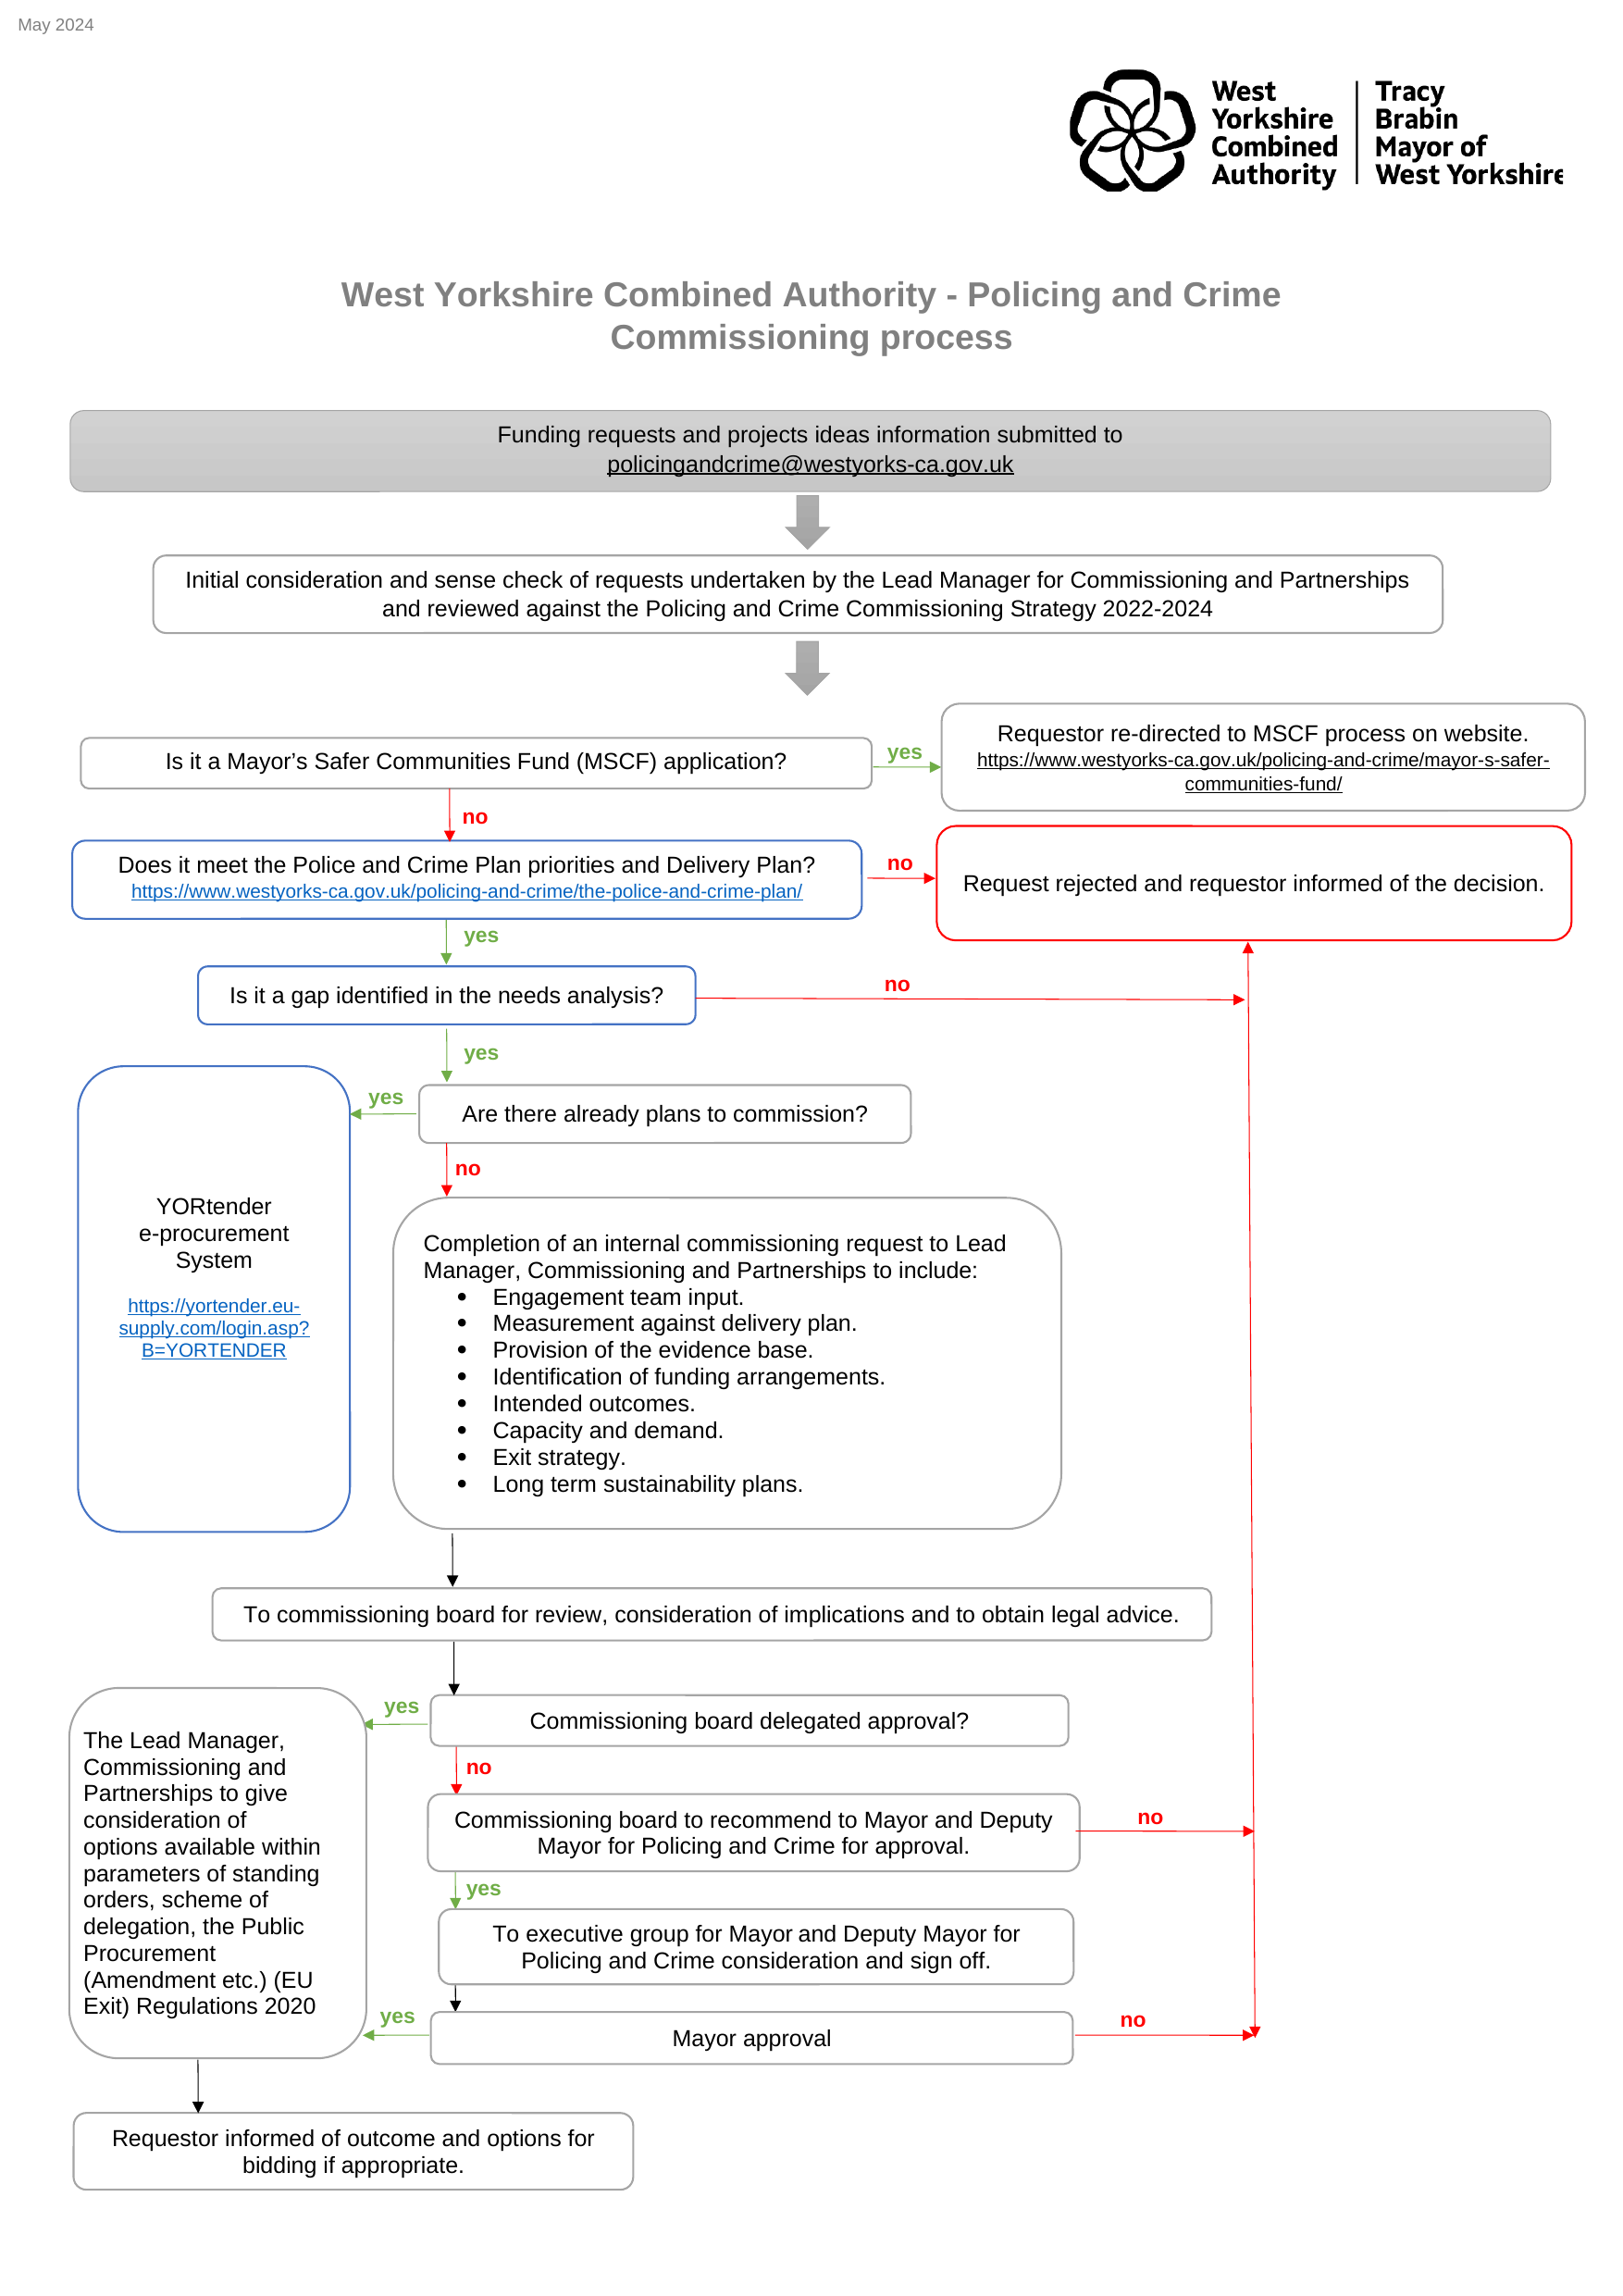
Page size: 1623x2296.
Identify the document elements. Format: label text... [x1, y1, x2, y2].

text West Yorkshire Combined Authority - Policing and Crime [69, 274, 1554, 314]
picture [1068, 69, 1563, 192]
text Commissioning process [69, 317, 1554, 357]
